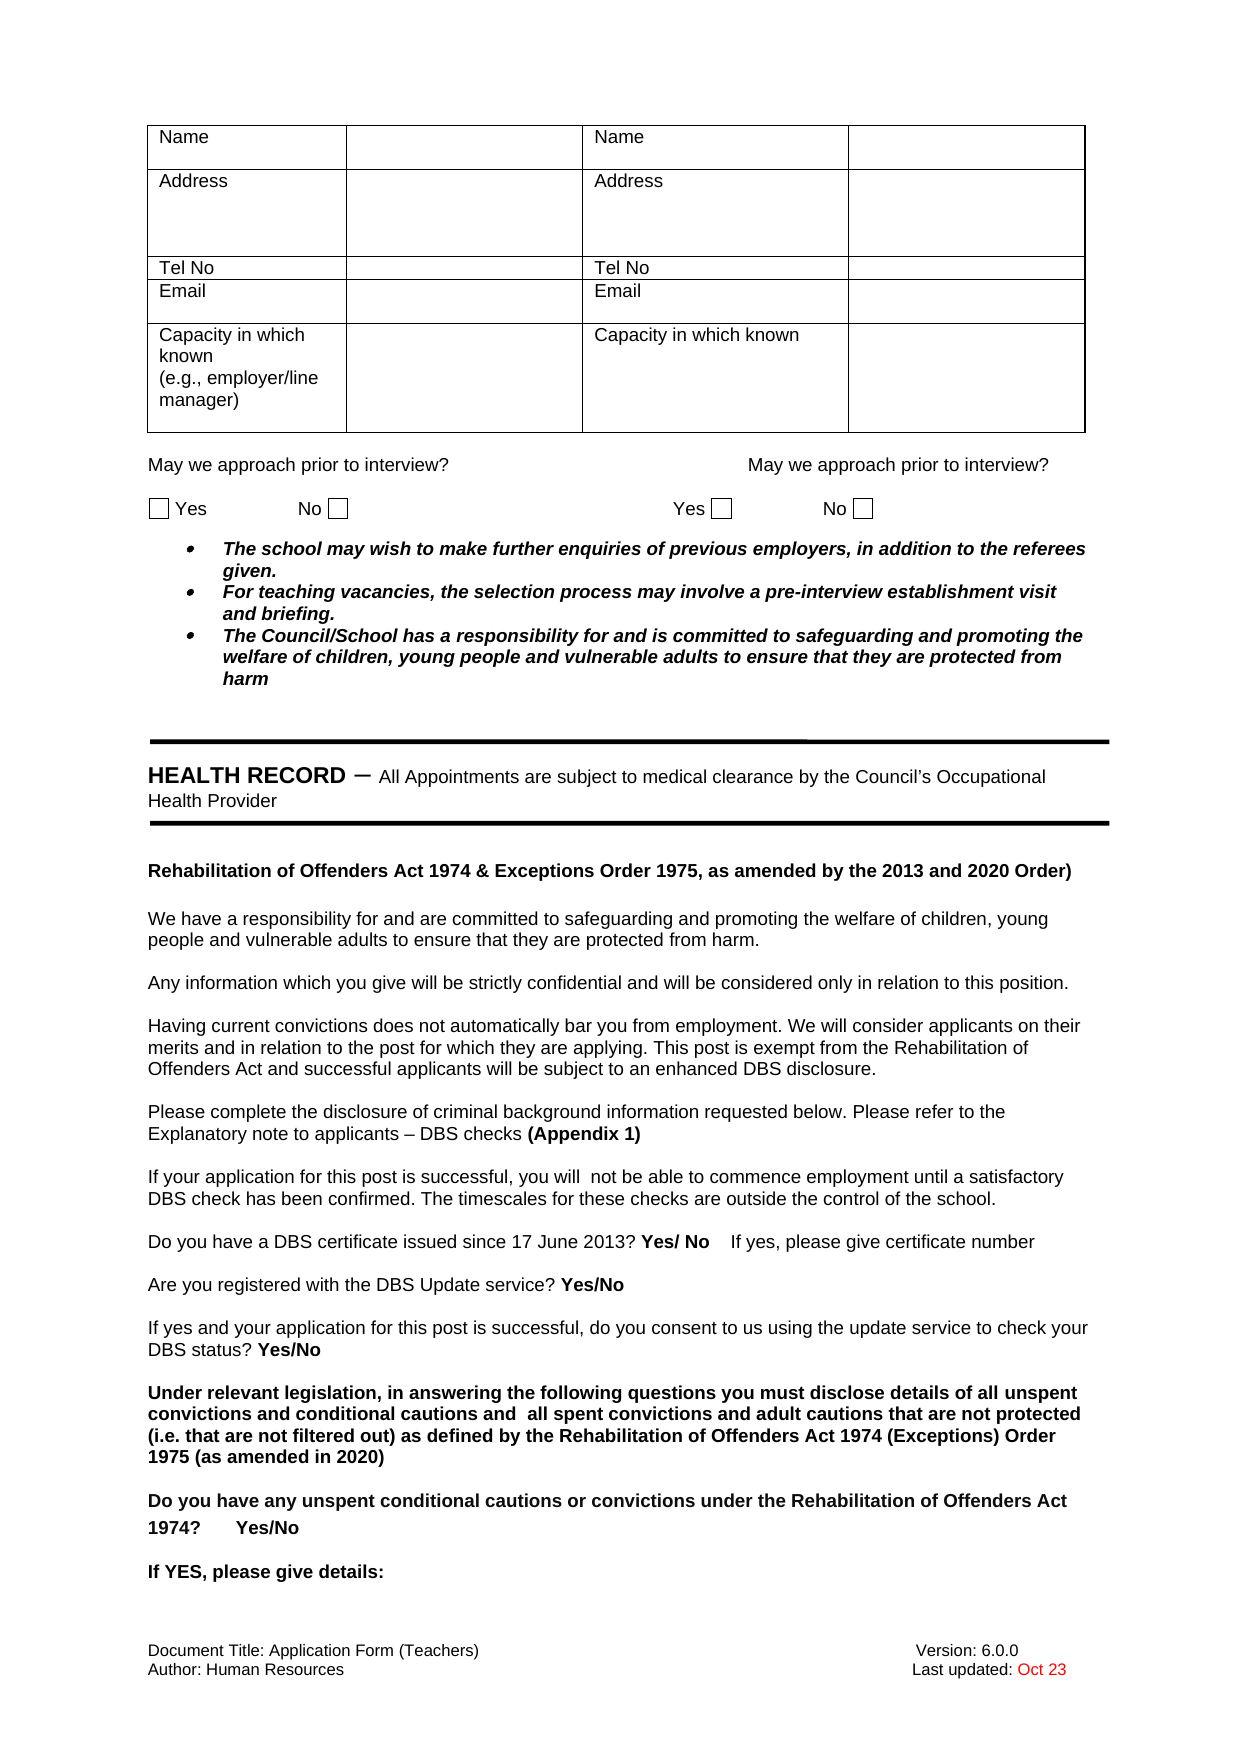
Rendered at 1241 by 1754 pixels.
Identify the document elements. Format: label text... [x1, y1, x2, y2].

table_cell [148, 324, 346, 432]
table_cell Tel No [148, 257, 346, 278]
text Having current convictions does not automatically bar you from employment. We will consider applicants on their merits and in relation to the post for which they are applying. This post is exempt from the Rehabilitation of Offenders Act and successful applicants will be subject to an enhanced DBS disclosure. [148, 1015, 1092, 1080]
table_cell [347, 280, 582, 323]
table_header [849, 126, 1084, 169]
table_cell [347, 257, 582, 278]
list For teaching vacancies, the selection process may involve a pre-interview establishment visit and briefing. [185, 581, 1092, 624]
table_header Name [148, 126, 346, 169]
table_header Name [583, 126, 848, 169]
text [148, 454, 1092, 476]
table_cell [849, 280, 1084, 323]
list The Council/School has a responsibility for and is committed to safeguarding and promoting the welfare of children, young people and vulnerable adults to ensure that they are protected from harm [185, 624, 1092, 689]
table_header [347, 126, 582, 169]
text We have a responsibility for and are committed to safeguarding and promoting the welfare of children, young people and vulnerable adults to ensure that they are protected from harm. [148, 907, 1092, 950]
table_cell Capacity in which known [583, 324, 848, 432]
text Are you registered with the DBS Update service? Yes/No [148, 1274, 1092, 1295]
table_cell Tel No [583, 257, 848, 278]
table_cell [849, 170, 1084, 256]
subtitle HEALTH RECORD – All Appointments are subject to medical clearance by the Council’s Occupational Health Provider [148, 756, 1092, 811]
text Yes No Yes No [148, 497, 1092, 519]
subtitle Rehabilitation of Offenders Act 1974 & Exceptions Order 1975, as amended by the 2013 and 2020 Order) [148, 859, 1092, 881]
text Do you have a DBS certificate issued since 17 June 2013? Yes/ No If yes, please give certificate number [148, 1231, 1092, 1252]
text If yes and your application for this post is successful, do you consent to us using the update service to check your DBS status? Yes/No [148, 1317, 1092, 1360]
table_cell [849, 257, 1084, 278]
table_cell [347, 170, 582, 256]
text Do you have any unspent conditional cautions or convictions under the Rehabilitation of Offenders Act 1974? Yes/No [148, 1489, 1092, 1540]
table_cell Address [583, 170, 848, 256]
table_cell Email [583, 280, 848, 323]
text If your application for this post is successful, you will not be able to commence employment until a satisfactory DBS check has been confirmed. The timescales for these checks are outside the control of the school. [148, 1166, 1092, 1209]
text If YES, please give details: [148, 1561, 1092, 1583]
list The school may wish to make further enquiries of previous employers, in addition to the referees given. [185, 538, 1092, 581]
text Under relevant legislation, in answering the following questions you must disclose details of all unspent convictions and conditional cautions and all spent convictions and adult cautions that are not protected (i.e. that are not filtered out) as defined by the Rehabilitation of Offenders Act 1974 (Exceptions) Order 1975 (as amended in 2020) [148, 1382, 1092, 1468]
table_cell [347, 324, 582, 432]
table_cell Email [148, 280, 346, 323]
text Any information which you give will be strictly confidential and will be considered only in relation to this position. [148, 972, 1092, 993]
table_cell Address [148, 170, 346, 256]
text Please complete the disclosure of criminal background information requested below. Please refer to the Explanatory note to applicants – DBS checks (Appendix 1) [148, 1101, 1092, 1144]
table_cell [849, 324, 1084, 432]
